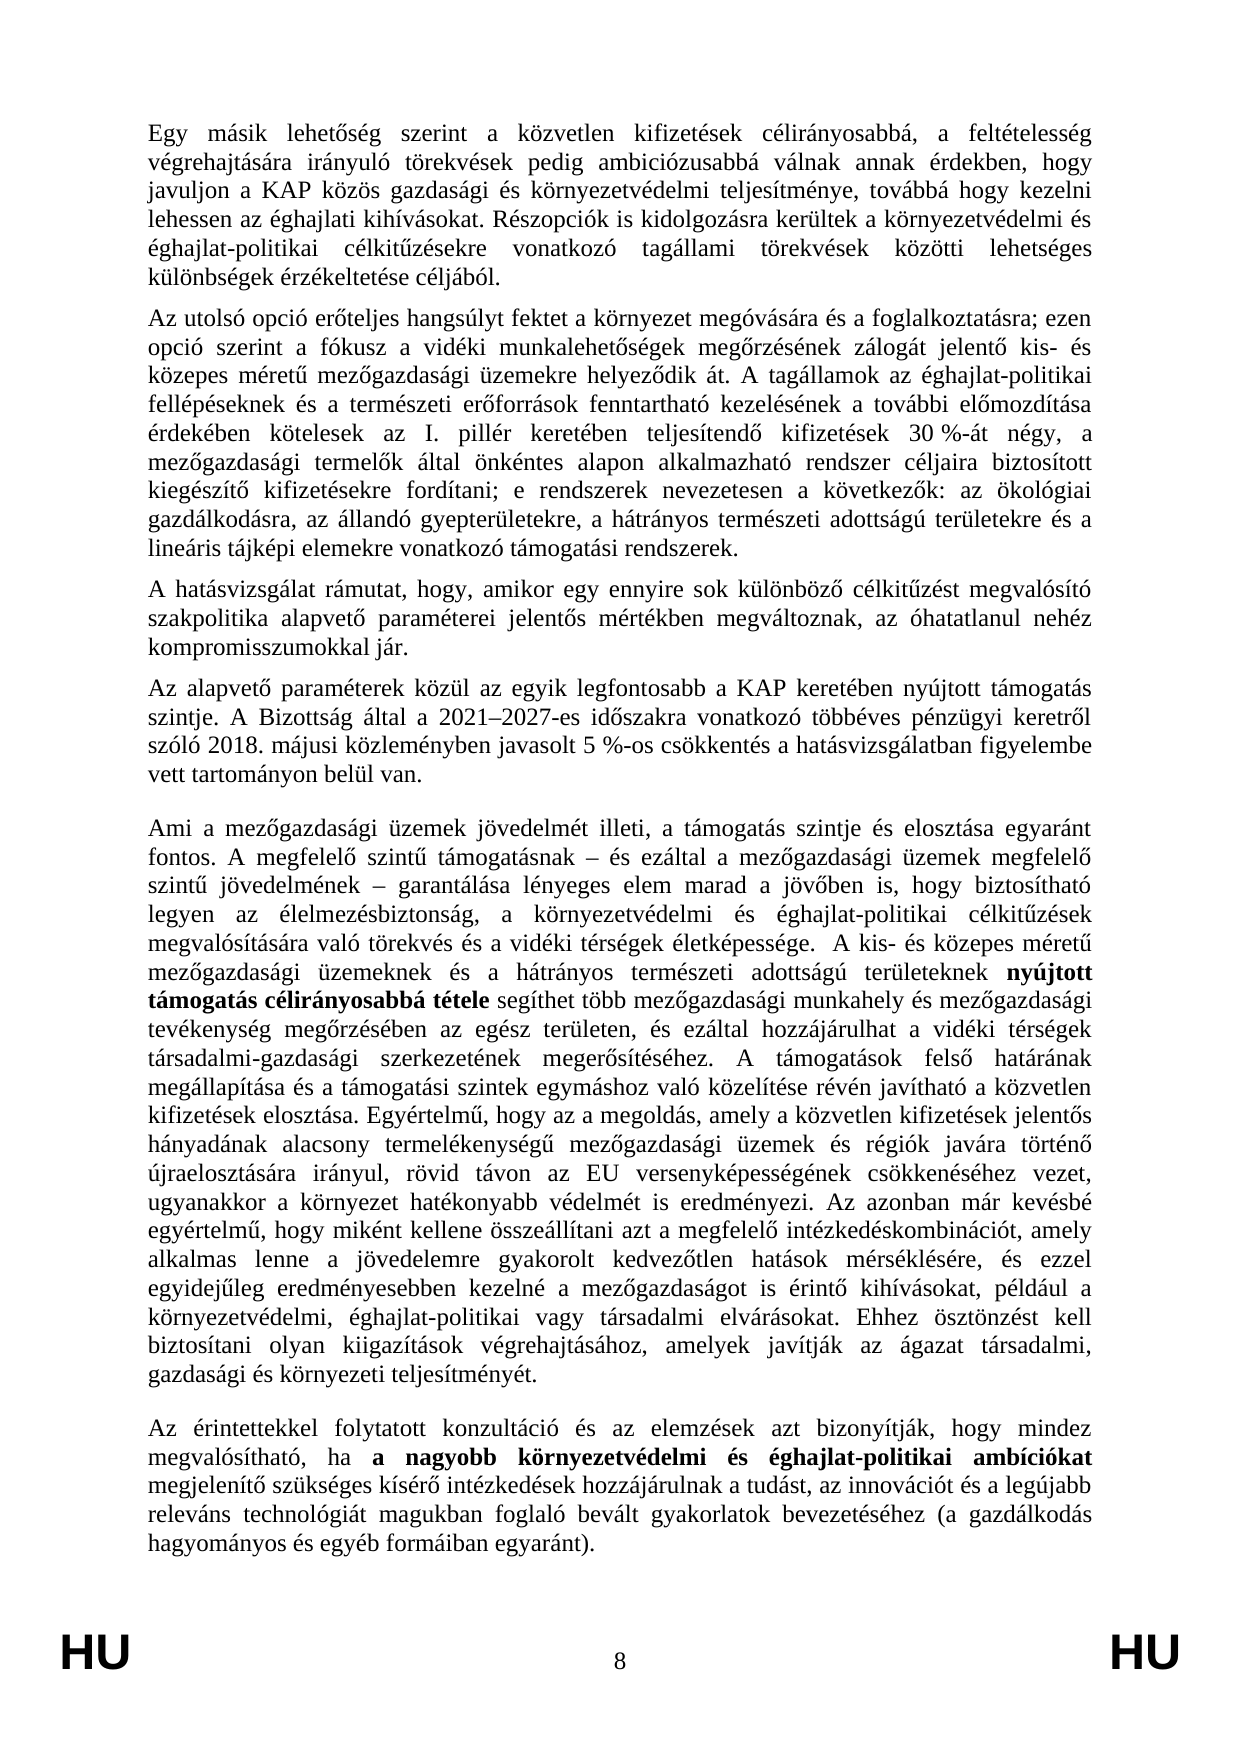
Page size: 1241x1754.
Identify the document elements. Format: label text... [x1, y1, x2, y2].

text Az érintettekkel folytatott konzultáció és az elemzések azt bizonyítják, hogy mindez megvalósítható, ha a nagyobb környezetvédelmi és éghajlat-politikai ambíciókat megjelenítő szükséges kísérő intézkedések hozzájárulnak a tudást, az innovációt és a legújabb releváns technológiát magukban foglaló bevált gyakorlatok bevezetéséhez (a gazdálkodás hagyományos és egyéb formáiban egyaránt). [148, 1413, 1093, 1557]
text Az utolsó opció erőteljes hangsúlyt fektet a környezet megóvására és a foglalkoztatásra; ezen opció szerint a fókusz a vidéki munkalehetőségek megőrzésének zálogát jelentő kis- és közepes méretű mezőgazdasági üzemekre helyeződik át. A tagállamok az éghajlat-politikai fellépéseknek és a természeti erőforrások fenntartható kezelésének a további előmozdítása érdekében kötelesek az I. pillér keretében teljesítendő kifizetések 30 %-át négy, a mezőgazdasági termelők által önkéntes alapon alkalmazható rendszer céljaira biztosított kiegészítő kifizetésekre fordítani; e rendszerek nevezetesen a következők: az ökológiai gazdálkodásra, az állandó gyepterületekre, a hátrányos természeti adottságú területekre és a lineáris tájképi elemekre vonatkozó támogatási rendszerek. [148, 303, 1093, 562]
text Az alapvető paraméterek közül az egyik legfontosabb a KAP keretében nyújtott támogatás szintje. A Bizottság által a 2021–2027-es időszakra vonatkozó többéves pénzügyi keretről szóló 2018. májusi közleményben javasolt 5 %-os csökkentés a hatásvizsgálatban figyelembe vett tartományon belül van. [148, 673, 1093, 788]
text Ami a mezőgazdasági üzemek jövedelmét illeti, a támogatás szintje és elosztása egyaránt fontos. A megfelelő szintű támogatásnak – és ezáltal a mezőgazdasági üzemek megfelelő szintű jövedelmének – garantálása lényeges elem marad a jövőben is, hogy biztosítható legyen az élelmezésbiztonság, a környezetvédelmi és éghajlat-politikai célkitűzések megvalósítására való törekvés és a vidéki térségek életképessége. A kis- és közepes méretű mezőgazdasági üzemeknek és a hátrányos természeti adottságú területeknek nyújtott támogatás célirányosabbá tétele segíthet több mezőgazdasági munkahely és mezőgazdasági tevékenység megőrzésében az egész területen, és ezáltal hozzájárulhat a vidéki térségek társadalmi-gazdasági szerkezetének megerősítéséhez. A támogatások felső határának megállapítása és a támogatási szintek egymáshoz való közelítése révén javítható a közvetlen kifizetések elosztása. Egyértelmű, hogy az a megoldás, amely a közvetlen kifizetések jelentős hányadának alacsony termelékenységű mezőgazdasági üzemek és régiók javára történő újraelosztására irányul, rövid távon az EU versenyképességének csökkenéséhez vezet, ugyanakkor a környezet hatékonyabb védelmét is eredményezi. Az azonban már kevésbé egyértelmű, hogy miként kellene összeállítani azt a megfelelő intézkedéskombinációt, amely alkalmas lenne a jövedelemre gyakorolt kedvezőtlen hatások mérséklésére, és ezzel egyidejűleg eredményesebben kezelné a mezőgazdaságot is érintő kihívásokat, például a környezetvédelmi, éghajlat-politikai vagy társadalmi elvárásokat. Ehhez ösztönzést kell biztosítani olyan kiigazítások végrehajtásához, amelyek javítják az ágazat társadalmi, gazdasági és környezeti teljesítményét. [148, 813, 1093, 1388]
text A hatásvizsgálat rámutat, hogy, amikor egy ennyire sok különböző célkitűzést megvalósító szakpolitika alapvető paraméterei jelentős mértékben megváltoznak, az óhatatlanul nehéz kompromisszumokkal jár. [148, 574, 1093, 661]
text Egy másik lehetőség szerint a közvetlen kifizetések célirányosabbá, a feltételesség végrehajtására irányuló törekvések pedig ambiciózusabbá válnak annak érdekben, hogy javuljon a KAP közös gazdasági és környezetvédelmi teljesítménye, továbbá hogy kezelni lehessen az éghajlati kihívásokat. Részopciók is kidolgozásra kerültek a környezetvédelmi és éghajlat-politikai célkitűzésekre vonatkozó tagállami törekvések közötti lehetséges különbségek érzékeltetése céljából. [148, 118, 1093, 291]
